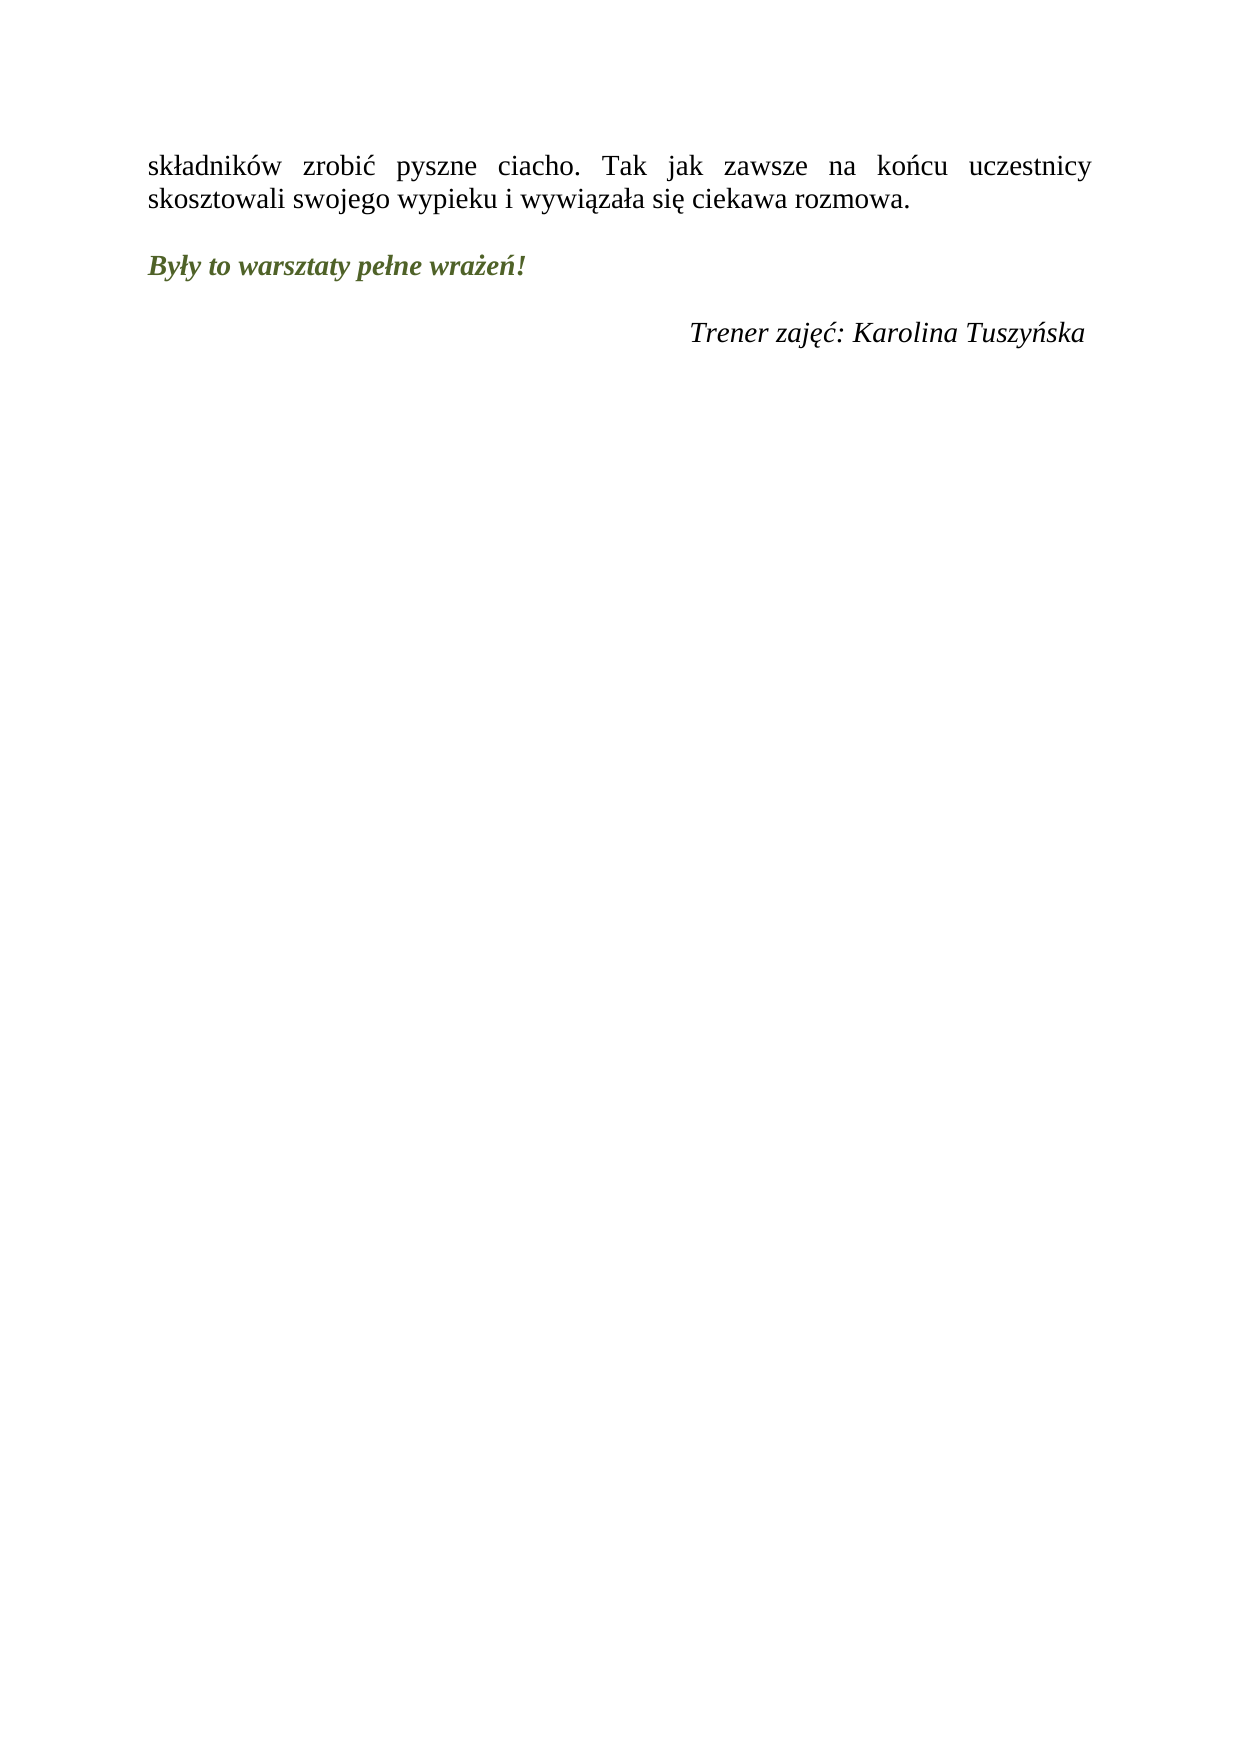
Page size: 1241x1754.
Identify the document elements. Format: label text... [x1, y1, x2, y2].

text Były to warsztaty pełne wrażeń! [148, 248, 1093, 282]
text Trener zajęć: Karolina Tuszyńska [148, 315, 1093, 349]
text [148, 148, 1093, 215]
